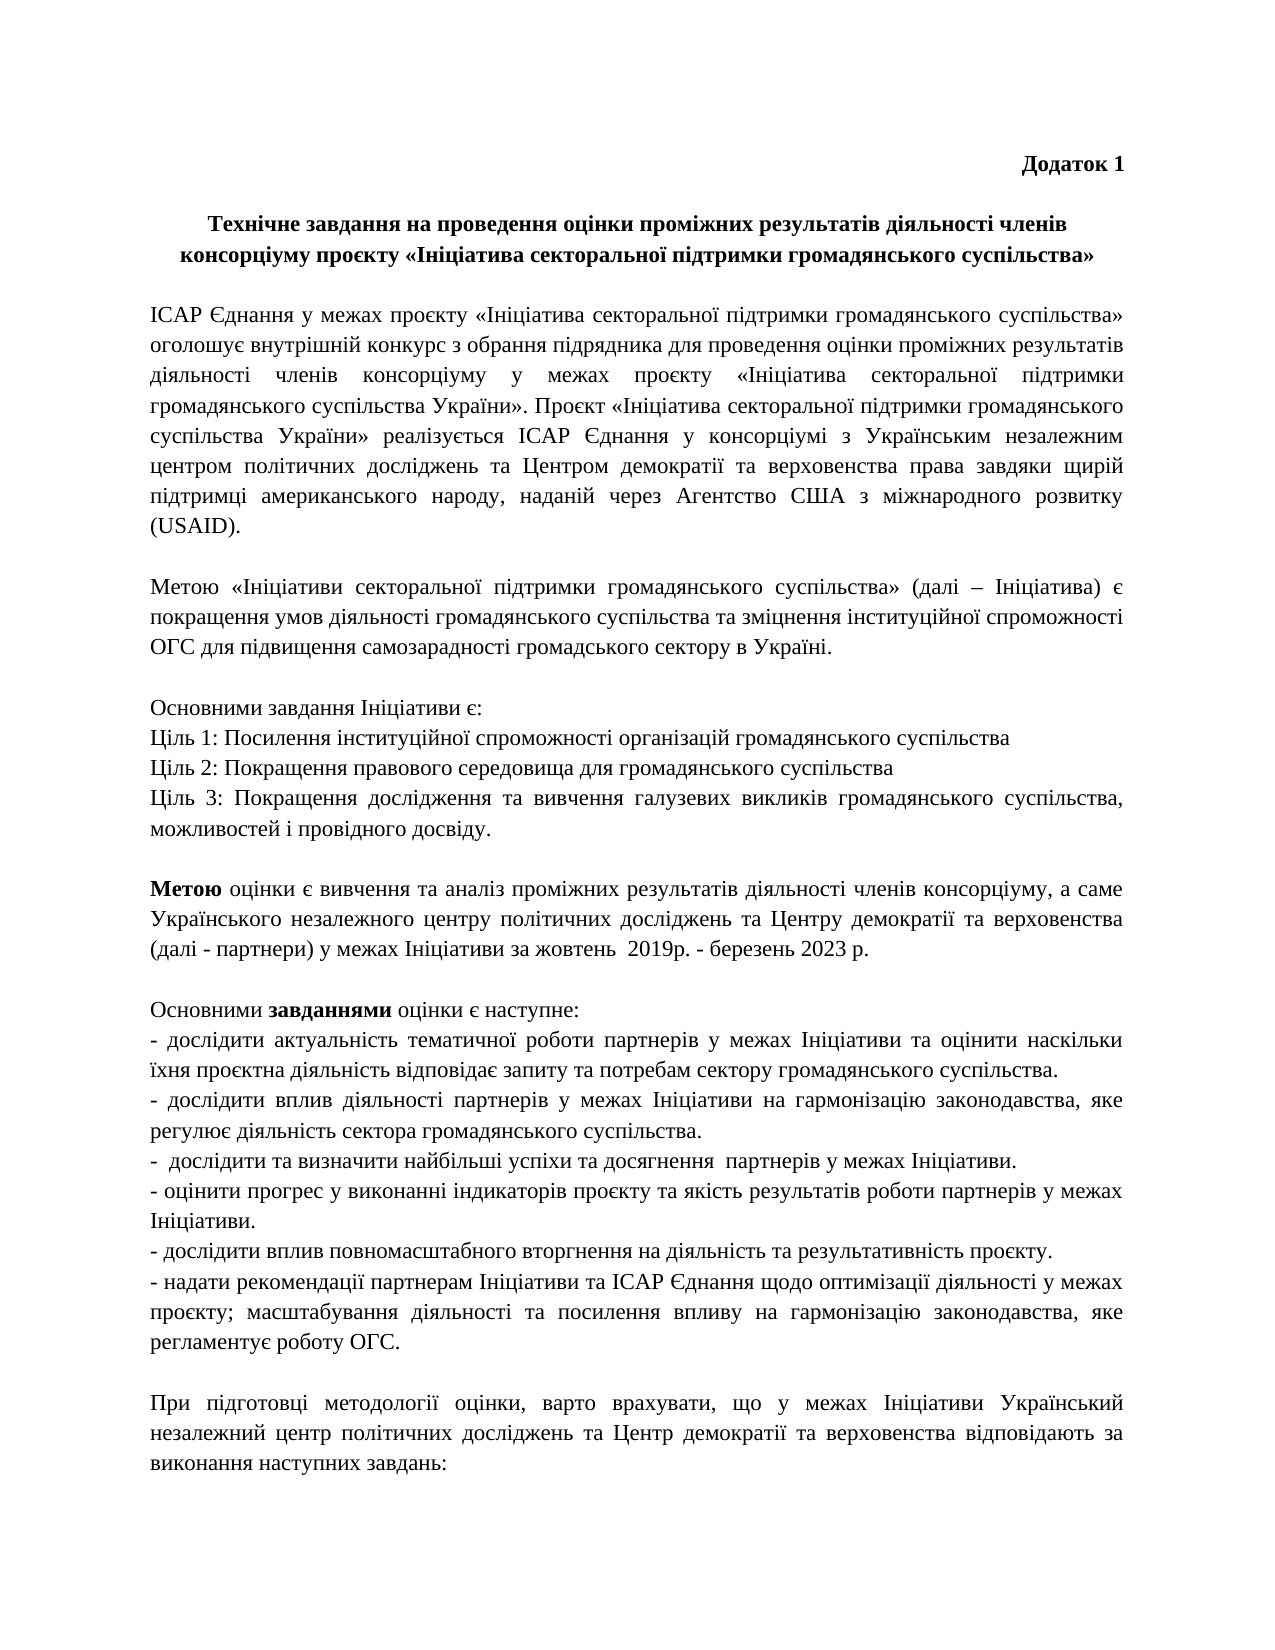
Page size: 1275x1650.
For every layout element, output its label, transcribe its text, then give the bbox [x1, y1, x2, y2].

text ІСАР Єднання у межах проєкту «Ініціатива секторальної підтримки громадянського суспільства» оголошує внутрішній конкурс з обрання підрядника для проведення оцінки проміжних результатів діяльності членів консорціуму у межах проєкту «Ініціатива секторальної підтримки громадянського суспільства України». Проєкт «Ініціатива секторальної підтримки громадянського суспільства України» реалізується ІСАР Єднання у консорціумі з Українським незалежним центром політичних досліджень та Центром демократії та верховенства права завдяки щирій підтримці американського народу, наданій через Агентство США з міжнародного розвитку (USAID). [150, 301, 1125, 539]
text Основними завдання Ініціативи є: [150, 694, 1125, 720]
text - дослідити вплив повномасштабного вторгнення на діяльність та результативність проєкту. [150, 1237, 1125, 1264]
text Додаток 1 [150, 150, 1125, 176]
text - дослідити та визначити найбільші успіхи та досягнення партнерів у межах Ініціативи. [150, 1147, 1125, 1173]
text Ціль 2: Покращення правового середовища для громадянського суспільства [150, 754, 1125, 781]
text - надати рекомендації партнерам Ініціативи та ІСАР Єднання щодо оптимізації діяльності у межах проєкту; масштабування діяльності та посилення впливу на гармонізацію законодавства, яке регламентує роботу ОГС. [150, 1268, 1125, 1354]
text Метою «Ініціативи секторальної підтримки громадянського суспільства» (далі – Ініціатива) є покращення умов діяльності громадянського суспільства та зміцнення інституційної спроможності ОГС для підвищення самозарадності громадського сектору в Україні. [150, 573, 1125, 660]
text - оцінити прогрес у виконанні індикаторів проєкту та якість результатів роботи партнерів у межах Ініціативи. [150, 1177, 1125, 1234]
text При підготовці методології оцінки, варто врахувати, що у межах Ініціативи Український незалежний центр політичних досліджень та Центр демократії та верховенства відповідають за виконання наступних завдань: [150, 1388, 1125, 1475]
text Ціль 1: Посилення інституційної спроможності організацій громадянського суспільства [150, 724, 1125, 750]
text - дослідити актуальність тематичної роботи партнерів у межах Ініціативи та оцінити наскільки їхня проєктна діяльність відповідає запиту та потребам сектору громадянського суспільства. [150, 1026, 1125, 1083]
text Технічне завдання на проведення оцінки проміжних результатів діяльності членів консорціуму проєкту «Ініціатива секторальної підтримки громадянського суспільства» [150, 210, 1125, 267]
text Основними завданнями оцінки є наступне: [150, 996, 1125, 1022]
text Ціль 3: Покращення дослідження та вивчення галузевих викликів громадянського суспільства, можливостей і провідного досвіду. [150, 784, 1125, 841]
text - дослідити вплив діяльності партнерів у межах Ініціативи на гармонізацію законодавства, яке регулює діяльність сектора громадянського суспільства. [150, 1086, 1125, 1143]
text Метою оцінки є вивчення та аналіз проміжних результатів діяльності членів консорціуму, а саме Українського незалежного центру політичних досліджень та Центру демократії та верховенства (далі - партнери) у межах Ініціативи за жовтень 2019р. - березень 2023 р. [150, 875, 1125, 962]
